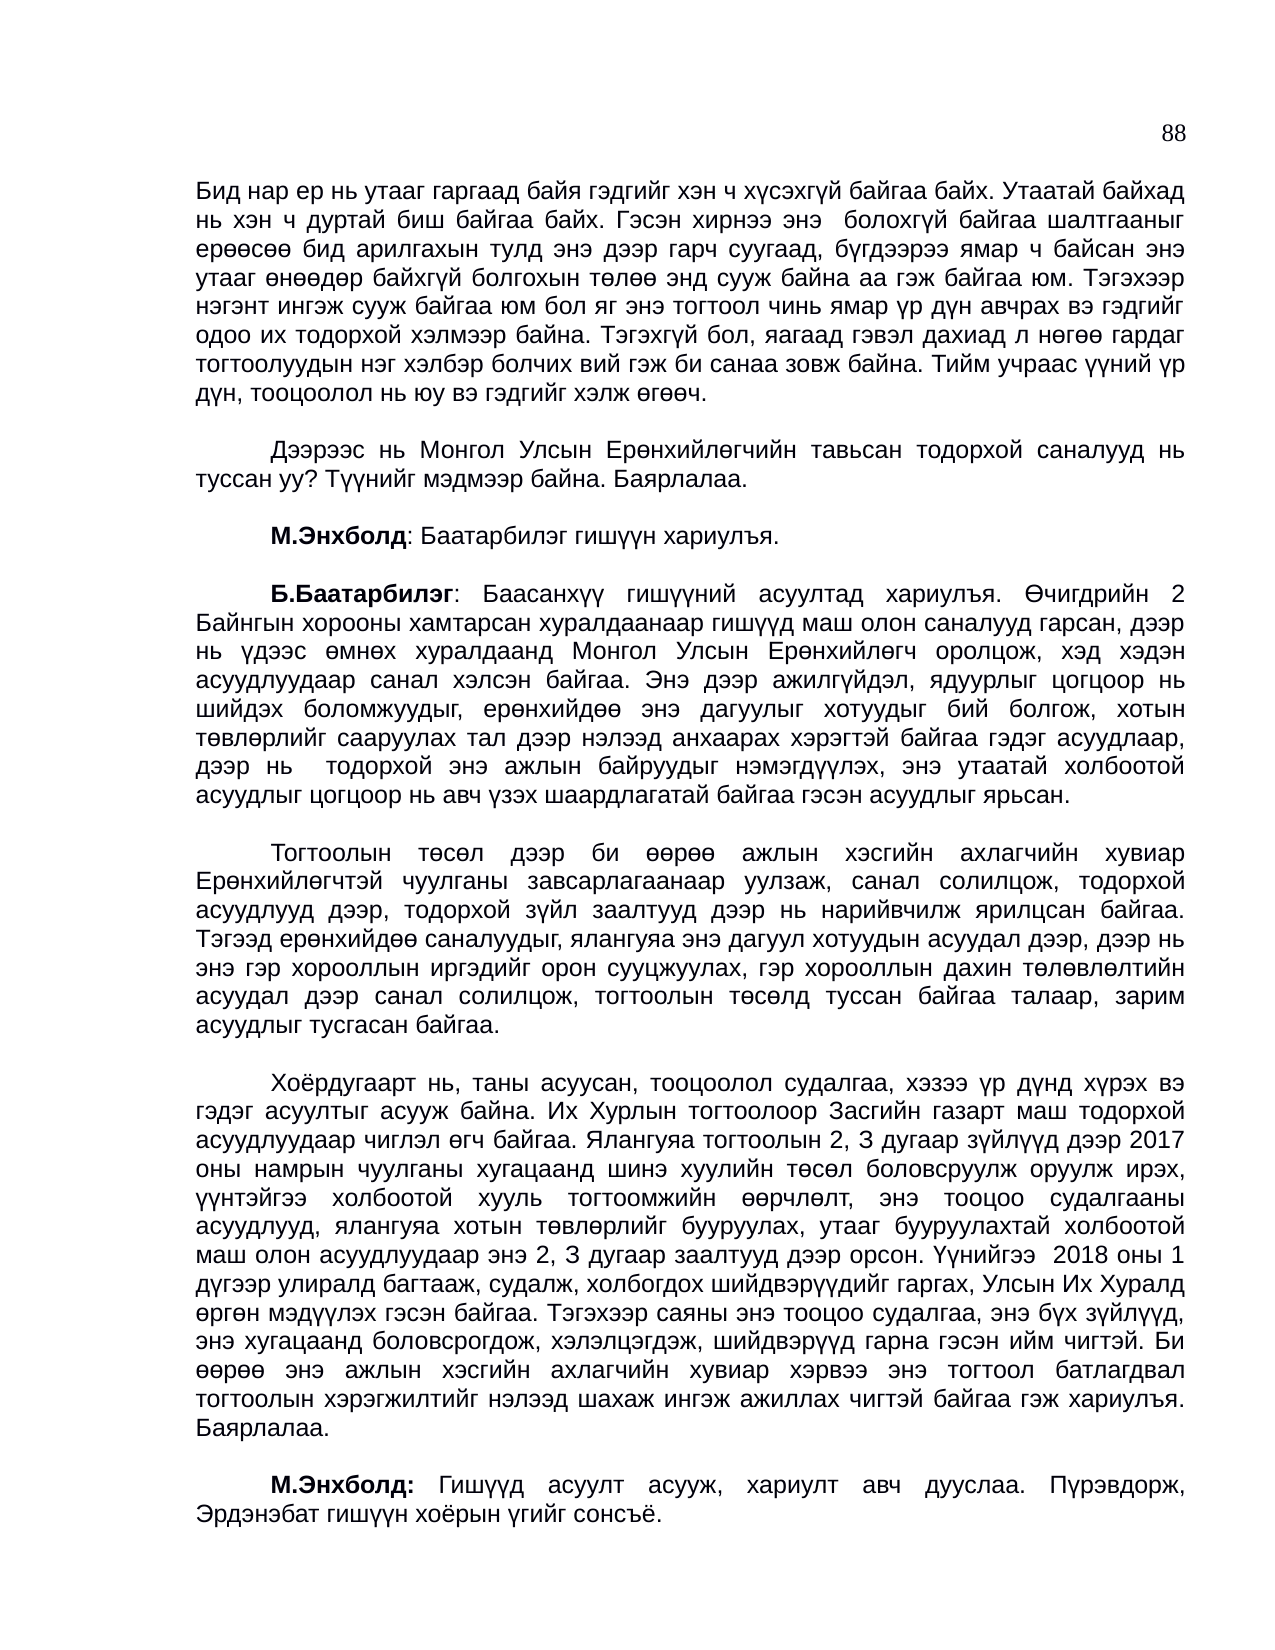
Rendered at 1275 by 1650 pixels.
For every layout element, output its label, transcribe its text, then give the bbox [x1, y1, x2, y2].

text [195, 176, 1186, 406]
text Тогтоолын төсөл дээр би өөрөө ажлын хэсгийн ахлагчийн хувиар Ерөнхийлөгчтэй чуулганы завсарлагаанаар уулзаж, санал солилцож, тодорхой асуудлууд дээр, тодорхой зүйл заалтууд дээр нь нарийвчилж ярилцсан байгаа. Тэгээд ерөнхийдөө саналуудыг, ялангуяа энэ дагуул хотуудын асуудал дээр, дээр нь энэ гэр хорооллын иргэдийг орон сууцжуулах, гэр хорооллын дахин төлөвлөлтийн асуудал дээр санал солилцож, тогтоолын төсөлд туссан байгаа талаар, зарим асуудлыг тусгасан байгаа. [195, 838, 1186, 1039]
text Хоёрдугаарт нь, таны асуусан, тооцоолол судалгаа, хэзээ үр дүнд хүрэх вэ гэдэг асуултыг асууж байна. Их Хурлын тогтоолоор Засгийн газарт маш тодорхой асуудлуудаар чиглэл өгч байгаа. Ялангуяа тогтоолын 2, З дугаар зүйлүүд дээр 2017 оны намрын чуулганы хугацаанд шинэ хуулийн төсөл боловсруулж оруулж ирэх, үүнтэйгээ холбоотой хууль тогтоомжийн өөрчлөлт, энэ тооцоо судалгааны асуудлууд, ялангуяа хотын төвлөрлийг бууруулах, утааг бууруулахтай холбоотой маш олон асуудлуудаар энэ 2, З дугаар заалтууд дээр орсон. Үүнийгээ 2018 оны 1 дүгээр улиралд багтааж, судалж, холбогдох шийдвэрүүдийг гаргах, Улсын Их Хуралд өргөн мэдүүлэх гэсэн байгаа. Тэгэхээр саяны энэ тооцоо судалгаа, энэ бүх зүйлүүд, энэ хугацаанд боловсрогдож, хэлэлцэгдэж, шийдвэрүүд гарна гэсэн ийм чигтэй. Би өөрөө энэ ажлын хэсгийн ахлагчийн хувиар хэрвээ энэ тогтоол батлагдвал тогтоолын хэрэгжилтийг нэлээд шахаж ингэж ажиллах чигтэй байгаа гэж хариулъя. Баярлалаа. [195, 1068, 1186, 1441]
text М.Энхболд: Гишүүд асуулт асууж, хариулт авч дууслаа. Пүрэвдорж, Эрдэнэбат гишүүн хоёрын үгийг сонсъё. [195, 1470, 1186, 1528]
text Дээрээс нь Монгол Улсын Ерөнхийлөгчийн тавьсан тодорхой саналууд нь туссан уу? Түүнийг мэдмээр байна. Баярлалаа. [195, 435, 1186, 493]
text М.Энхболд: Баатарбилэг гишүүн хариулъя. [195, 521, 1186, 550]
text Б.Баатарбилэг: Баасанхүү гишүүний асуултад хариулъя. Өчигдрийн 2 Байнгын хорооны хамтарсан хуралдаанаар гишүүд маш олон саналууд гарсан, дээр нь үдээс өмнөх хуралдаанд Монгол Улсын Ерөнхийлөгч оролцож, хэд хэдэн асуудлуудаар санал хэлсэн байгаа. Энэ дээр ажилгүйдэл, ядуурлыг цогцоор нь шийдэх боломжуудыг, ерөнхийдөө энэ дагуулыг хотуудыг бий болгож, хотын төвлөрлийг сааруулах тал дээр нэлээд анхаарах хэрэгтэй байгаа гэдэг асуудлаар, дээр нь тодорхой энэ ажлын байруудыг нэмэгдүүлэх, энэ утаатай холбоотой асуудлыг цогцоор нь авч үзэх шаардлагатай байгаа гэсэн асуудлыг ярьсан. [195, 579, 1186, 809]
